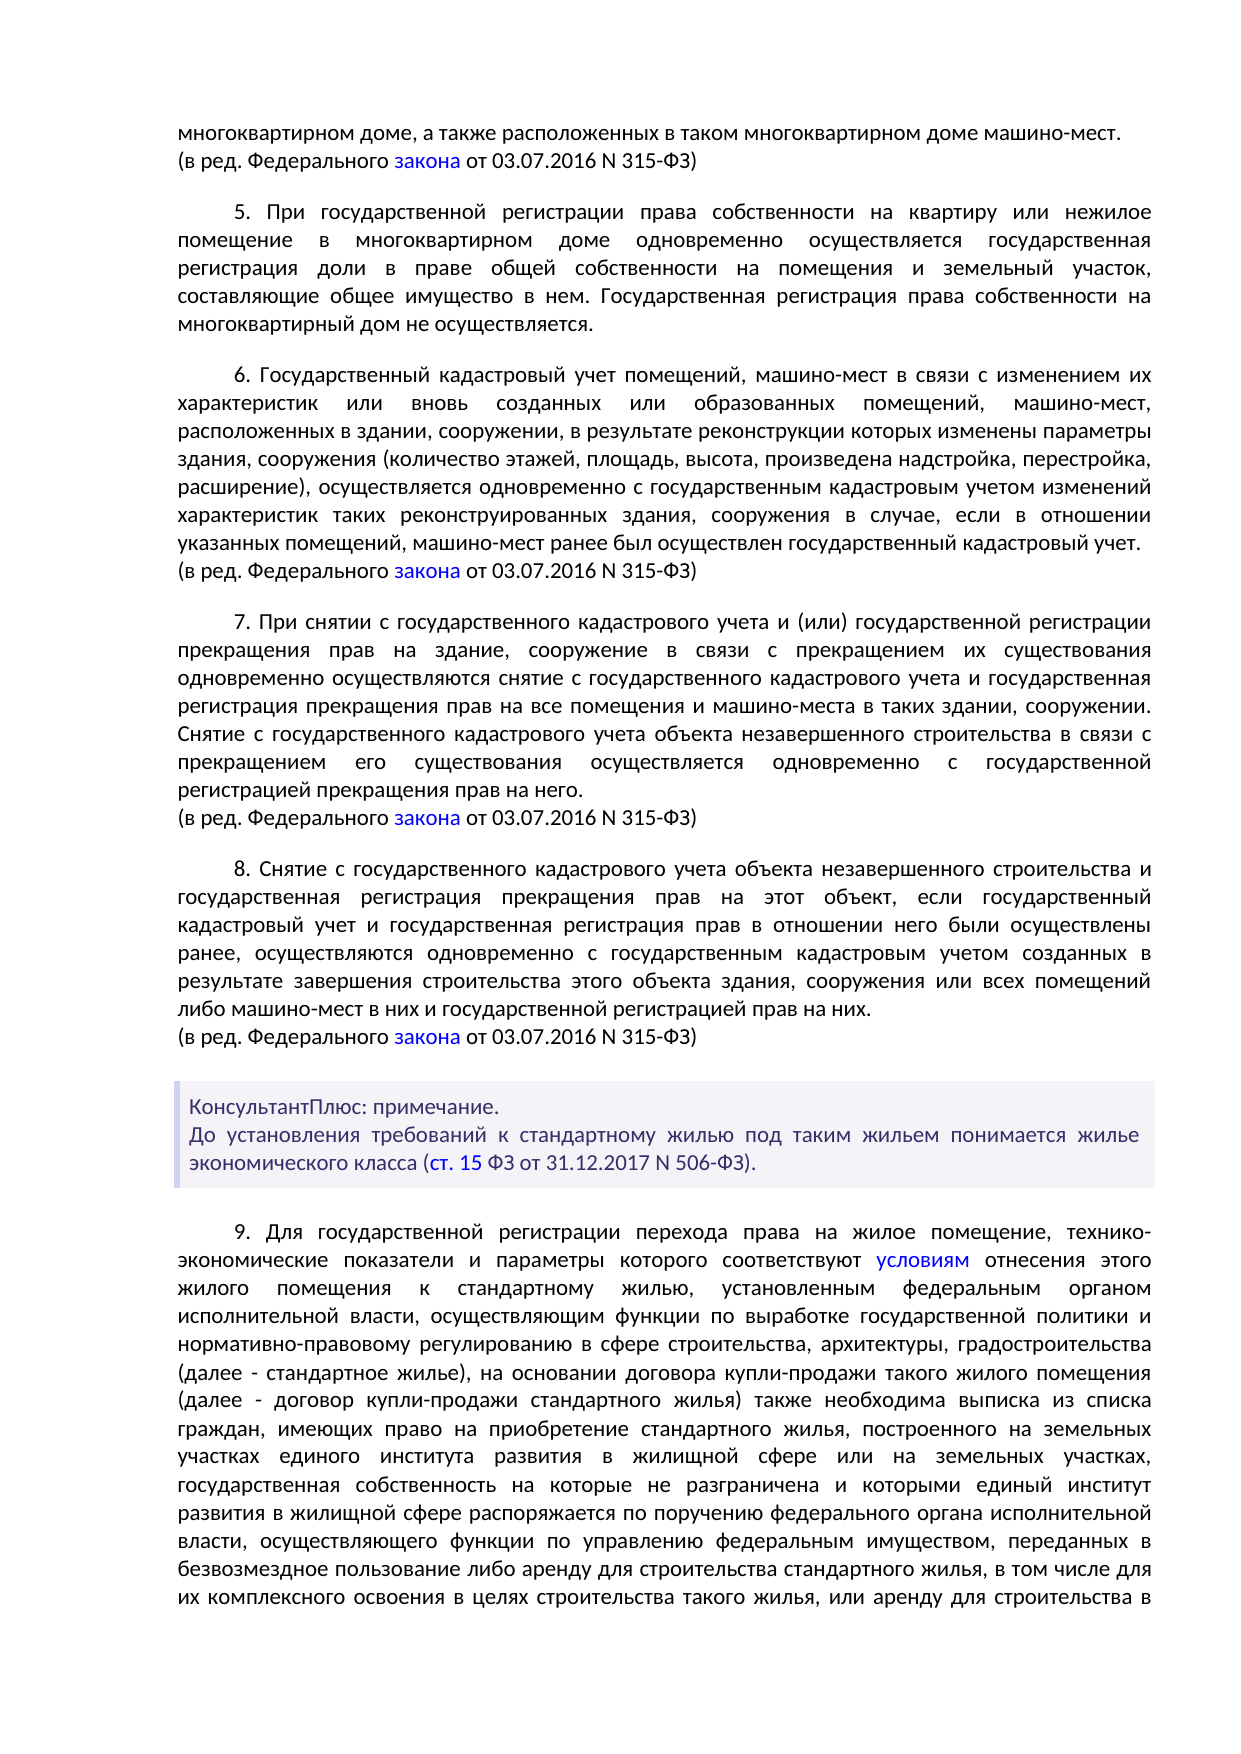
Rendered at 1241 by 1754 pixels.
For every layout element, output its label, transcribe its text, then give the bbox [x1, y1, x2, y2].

text (в ред. Федерального закона от 03.07.2016 N 315-ФЗ) [177, 556, 1152, 584]
text (в ред. Федерального закона от 03.07.2016 N 315-ФЗ) [177, 1022, 1152, 1050]
text 7. При снятии с государственного кадастрового учета и (или) государственной регистрации прекращения прав на здание, сооружение в связи с прекращением их существования одновременно осуществляются снятие с государственного кадастрового учета и государственная регистрация прекращения прав на все помещения и машино-места в таких здании, сооружении. Снятие с государственного кадастрового учета объекта незавершенного строительства в связи с прекращением его существования осуществляется одновременно с государственной регистрацией прекращения прав на него. [177, 607, 1152, 803]
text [177, 118, 1152, 146]
text 8. Снятие с государственного кадастрового учета объекта незавершенного строительства и государственная регистрация прекращения прав на этот объект, если государственный кадастровый учет и государственная регистрация прав в отношении него были осуществлены ранее, осуществляются одновременно с государственным кадастровым учетом созданных в результате завершения строительства этого объекта здания, сооружения или всех помещений либо машино-мест в них и государственной регистрацией прав на них. [177, 854, 1152, 1022]
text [177, 1217, 1152, 1610]
text (в ред. Федерального закона от 03.07.2016 N 315-ФЗ) [177, 146, 1152, 174]
text 5. При государственной регистрации права собственности на квартиру или нежилое помещение в многоквартирном доме одновременно осуществляется государственная регистрация доли в праве общей собственности на помещения и земельный участок, составляющие общее имущество в нем. Государственная регистрация права собственности на многоквартирный дом не осуществляется. [177, 197, 1152, 337]
text 6. Государственный кадастровый учет помещений, машино-мест в связи с изменением их характеристик или вновь созданных или образованных помещений, машино-мест, расположенных в здании, сооружении, в результате реконструкции которых изменены параметры здания, сооружения (количество этажей, площадь, высота, произведена надстройка, перестройка, расширение), осуществляется одновременно с государственным кадастровым учетом изменений характеристик таких реконструированных здания, сооружения в случае, если в отношении указанных помещений, машино-мест ранее был осуществлен государственный кадастровый учет. [177, 360, 1152, 556]
table_header КонсультантПлюс: примечание. До установления требований к стандартному жилью под таким жильем понимается жилье экономического класса (ст. 15 ФЗ от 31.12.2017 N 506-ФЗ). [180, 1081, 1149, 1188]
text (в ред. Федерального закона от 03.07.2016 N 315-ФЗ) [177, 803, 1152, 831]
